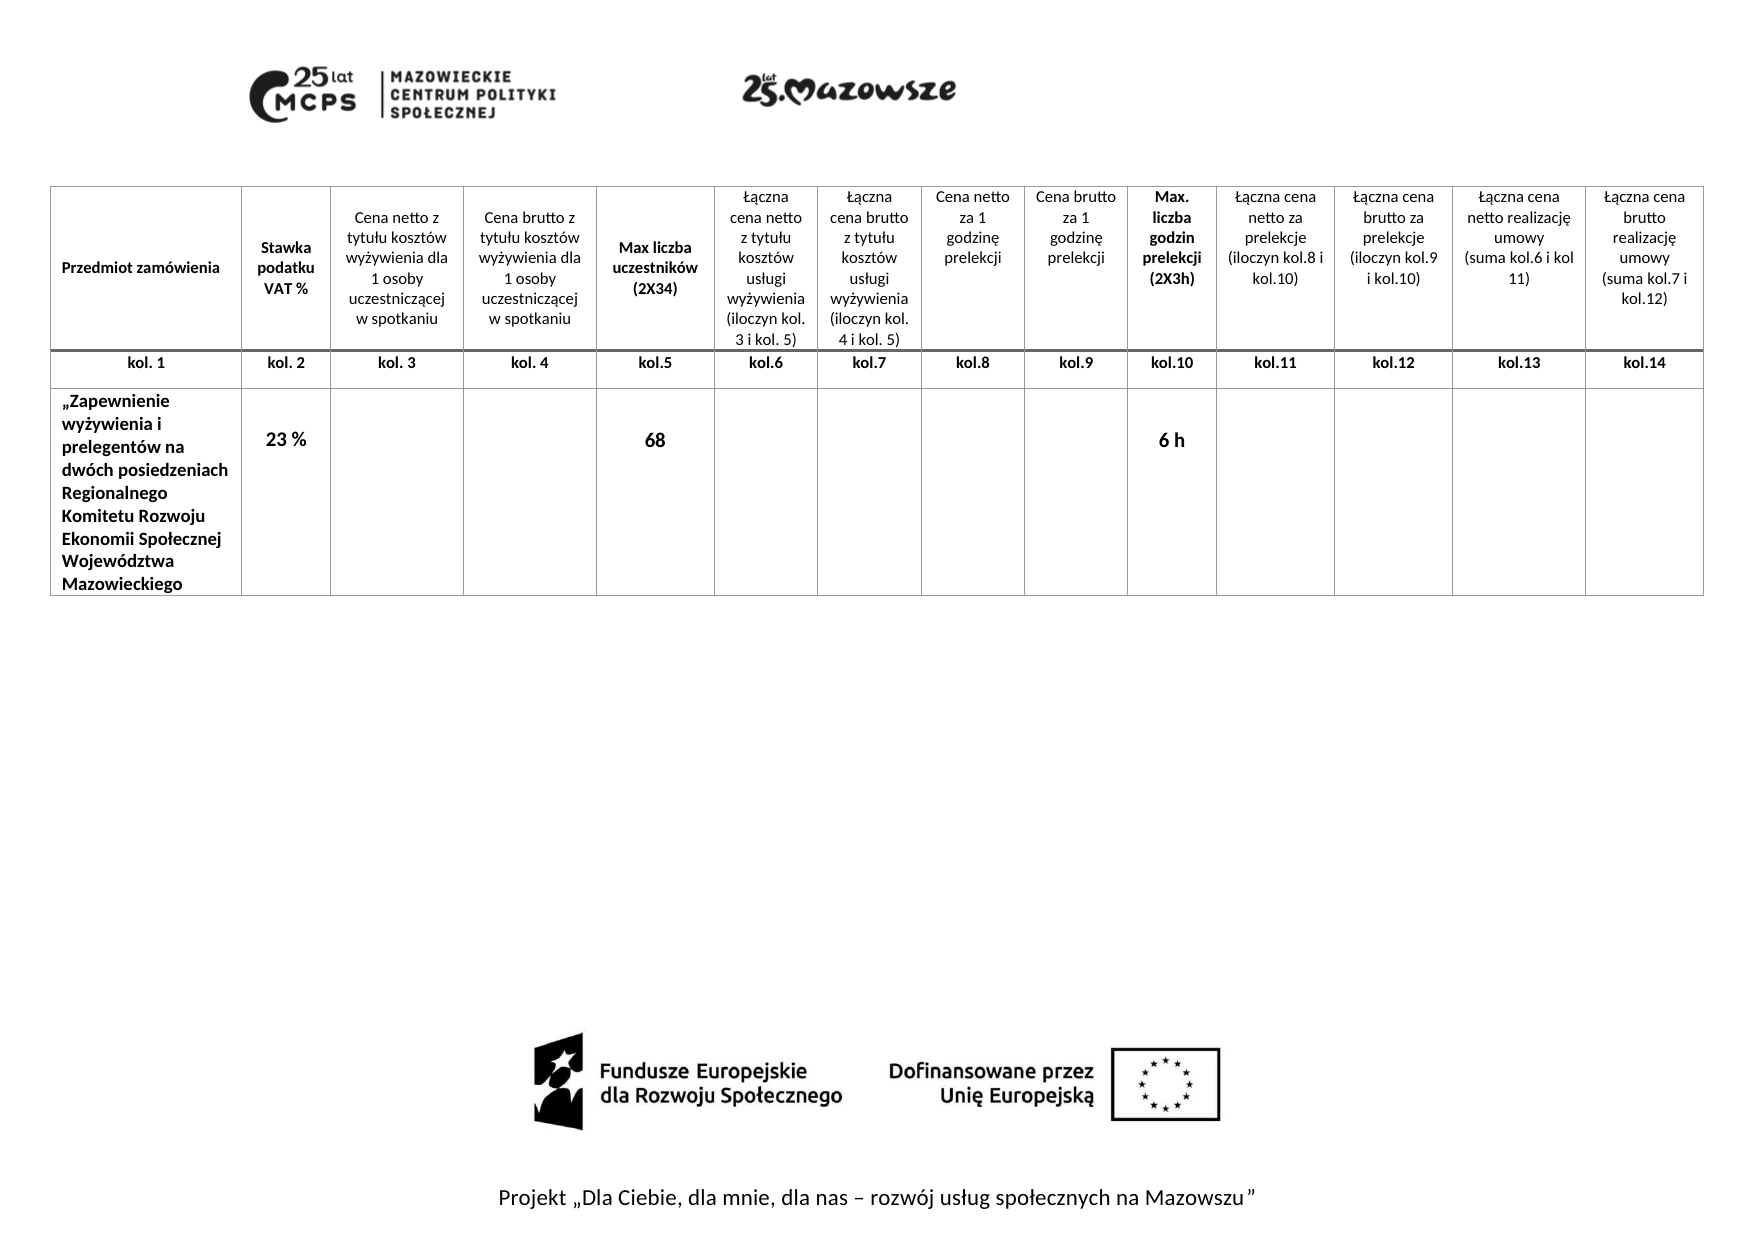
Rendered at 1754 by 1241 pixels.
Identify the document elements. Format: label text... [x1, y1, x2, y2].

table_cell kol.8 [922, 352, 1024, 388]
table_cell [1335, 389, 1452, 595]
table_header Stawka podatku VAT % [242, 187, 330, 349]
table_cell [1217, 389, 1334, 595]
table_header Łączna cena netto realizację umowy (suma kol.6 i kol 11) [1453, 187, 1585, 349]
table_header Cena netto za 1 godzinę prelekcji [922, 187, 1024, 349]
table_cell kol. 3 [331, 352, 463, 388]
table_header Cena netto z tytułu kosztów wyżywienia dla 1 osoby uczestniczącej w spotkaniu [331, 187, 463, 349]
table_cell [331, 389, 463, 595]
table_cell kol.11 [1217, 352, 1334, 388]
table_cell 6 h [1128, 389, 1216, 595]
table_cell [818, 389, 921, 595]
table_cell kol.13 [1453, 352, 1585, 388]
picture [510, 1008, 1244, 1154]
table_cell 23 % [242, 389, 330, 595]
table_header Łączna cena netto z tytułu kosztów usługi wyżywienia (iloczyn kol. 3 i kol. 5) [715, 187, 817, 349]
table_cell kol.6 [715, 352, 817, 388]
table_cell kol.7 [818, 352, 921, 388]
table_cell [715, 389, 817, 595]
table_cell „Zapewnienie wyżywienia i prelegentów na dwóch posiedzeniach Regionalnego Komitetu Rozwoju Ekonomii Społecznej Województwa Mazowieckiego [51, 389, 241, 595]
table_cell kol.14 [1586, 352, 1703, 388]
table_cell kol.9 [1025, 352, 1127, 388]
table_cell [922, 389, 1024, 595]
table_header Przedmiot zamówienia [51, 187, 241, 349]
table_cell kol.5 [597, 352, 714, 388]
table_header Łączna cena brutto za prelekcje (iloczyn kol.9 i kol.10) [1335, 187, 1452, 349]
table_cell 68 [597, 389, 714, 595]
table_cell [1586, 389, 1703, 595]
table_cell kol. 4 [464, 352, 596, 388]
table_header Cena brutto za 1 godzinę prelekcji [1025, 187, 1127, 349]
table_header Łączna cena brutto realizację umowy (suma kol.7 i kol.12) [1586, 187, 1703, 349]
table_header Łączna cena netto za prelekcje (iloczyn kol.8 i kol.10) [1217, 187, 1334, 349]
table_cell kol.12 [1335, 352, 1452, 388]
table_cell kol. 1 [51, 352, 241, 388]
table_cell [464, 389, 596, 595]
table_header Max liczba uczestników (2X34) [597, 187, 714, 349]
table_cell kol.10 [1128, 352, 1216, 388]
table_cell [1025, 389, 1127, 595]
table_header Max. liczba godzin prelekcji (2X3h) [1128, 187, 1216, 349]
table_cell kol. 2 [242, 352, 330, 388]
table_header Łączna cena brutto z tytułu kosztów usługi wyżywienia (iloczyn kol. 4 i kol. 5) [818, 187, 921, 349]
table_cell [1453, 389, 1585, 595]
picture [147, 29, 1093, 151]
table_header Cena brutto z tytułu kosztów wyżywienia dla 1 osoby uczestniczącej w spotkaniu [464, 187, 596, 349]
